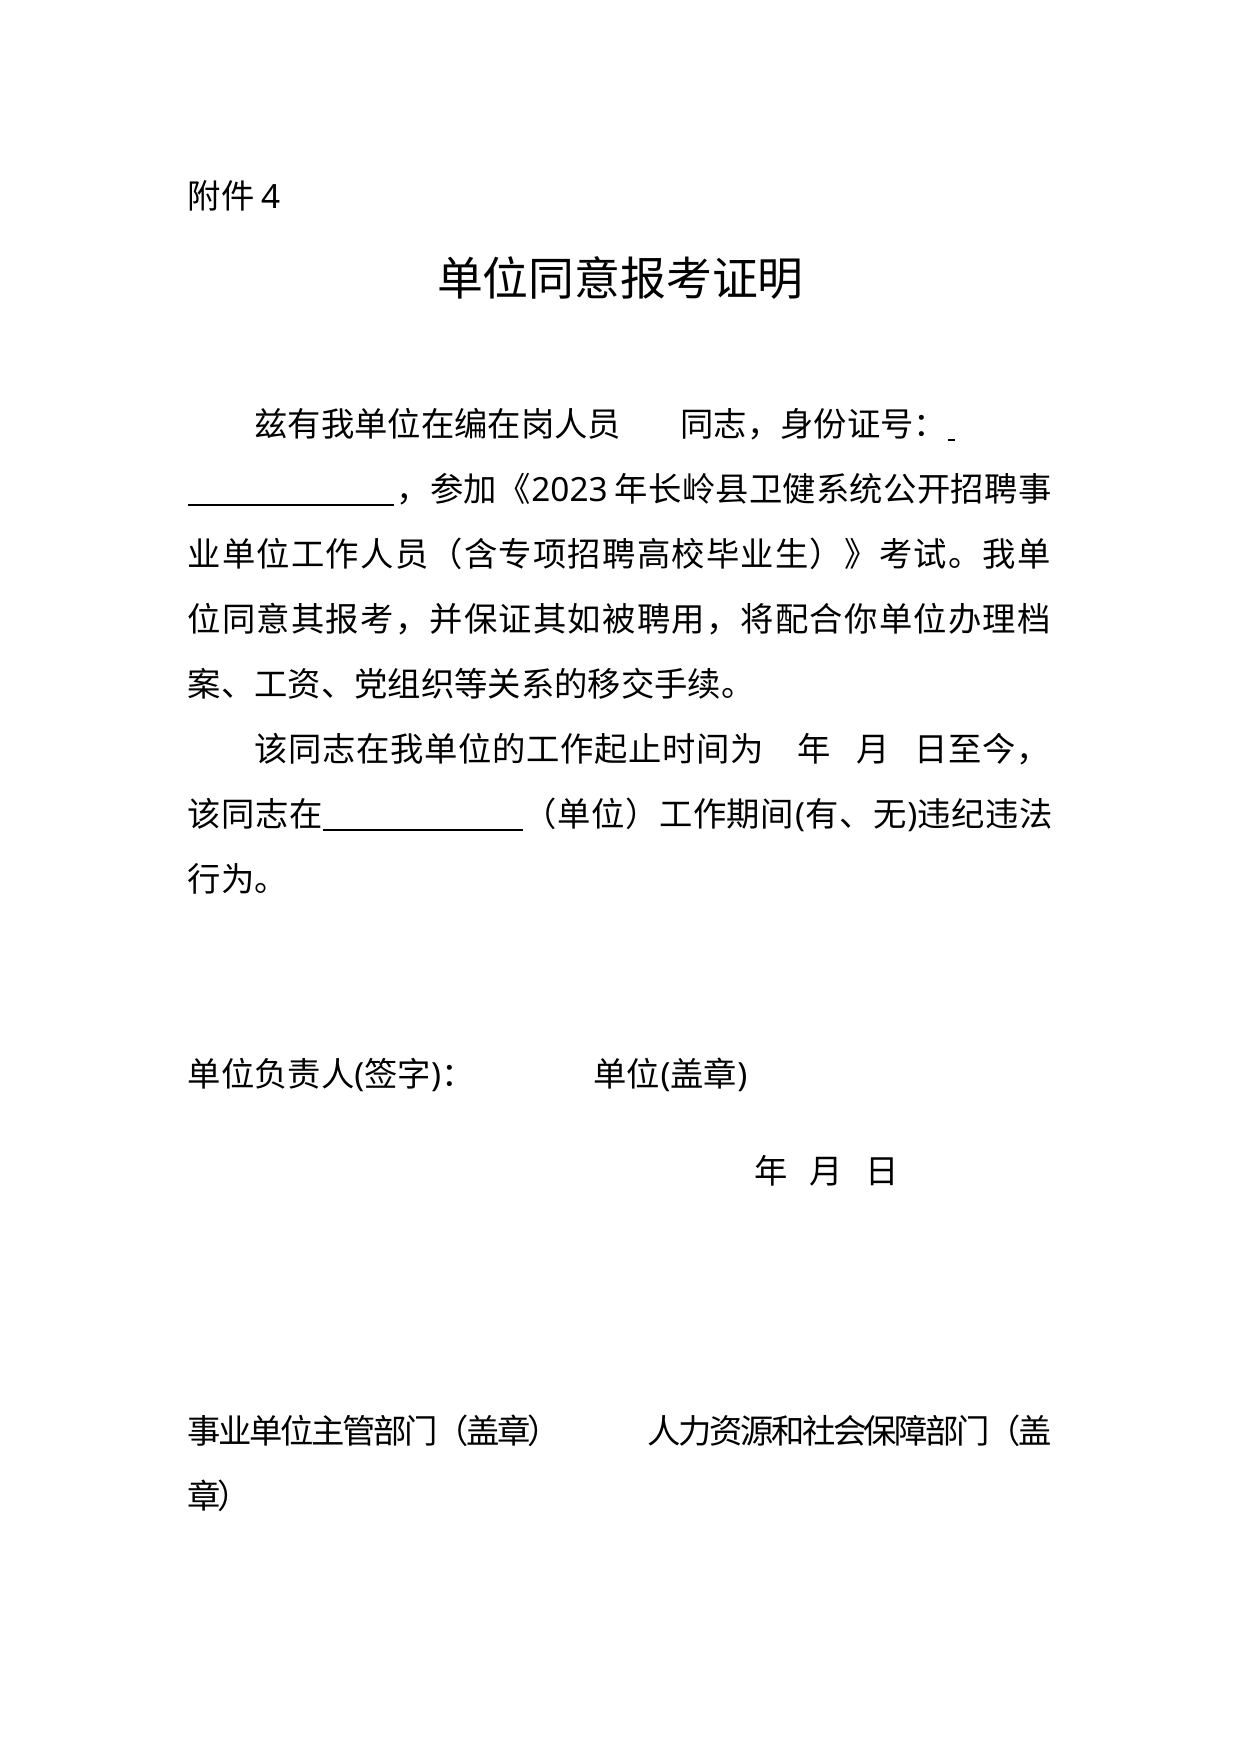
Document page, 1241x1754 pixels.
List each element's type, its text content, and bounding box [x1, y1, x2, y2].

text 单位负责人(签字)： 单位(盖章) [187, 1039, 1053, 1104]
text 兹有我单位在编在岗人员 同志，身份证号： [187, 389, 1053, 454]
text 单位同意报考证明 [187, 227, 1053, 324]
text ，参加《2023年长岭县卫健系统公开招聘事业单位工作人员（含专项招聘高校毕业生）》考试。我单位同意其报考，并保证其如被聘用，将配合你单位办理档案、工资、党组织等关系的移交手续。 [187, 454, 1053, 714]
text 事业单位主管部门（盖章） 人力资源和社会保障部门（盖章） [187, 1397, 1053, 1527]
text 附件4 [187, 162, 1053, 227]
text 该同志在我单位的工作起止时间为 年 月 日至今，该同志在 （单位）工作期间(有、无)违纪违法行为。 [187, 714, 1053, 909]
text 年 月 日 [187, 1137, 1053, 1202]
